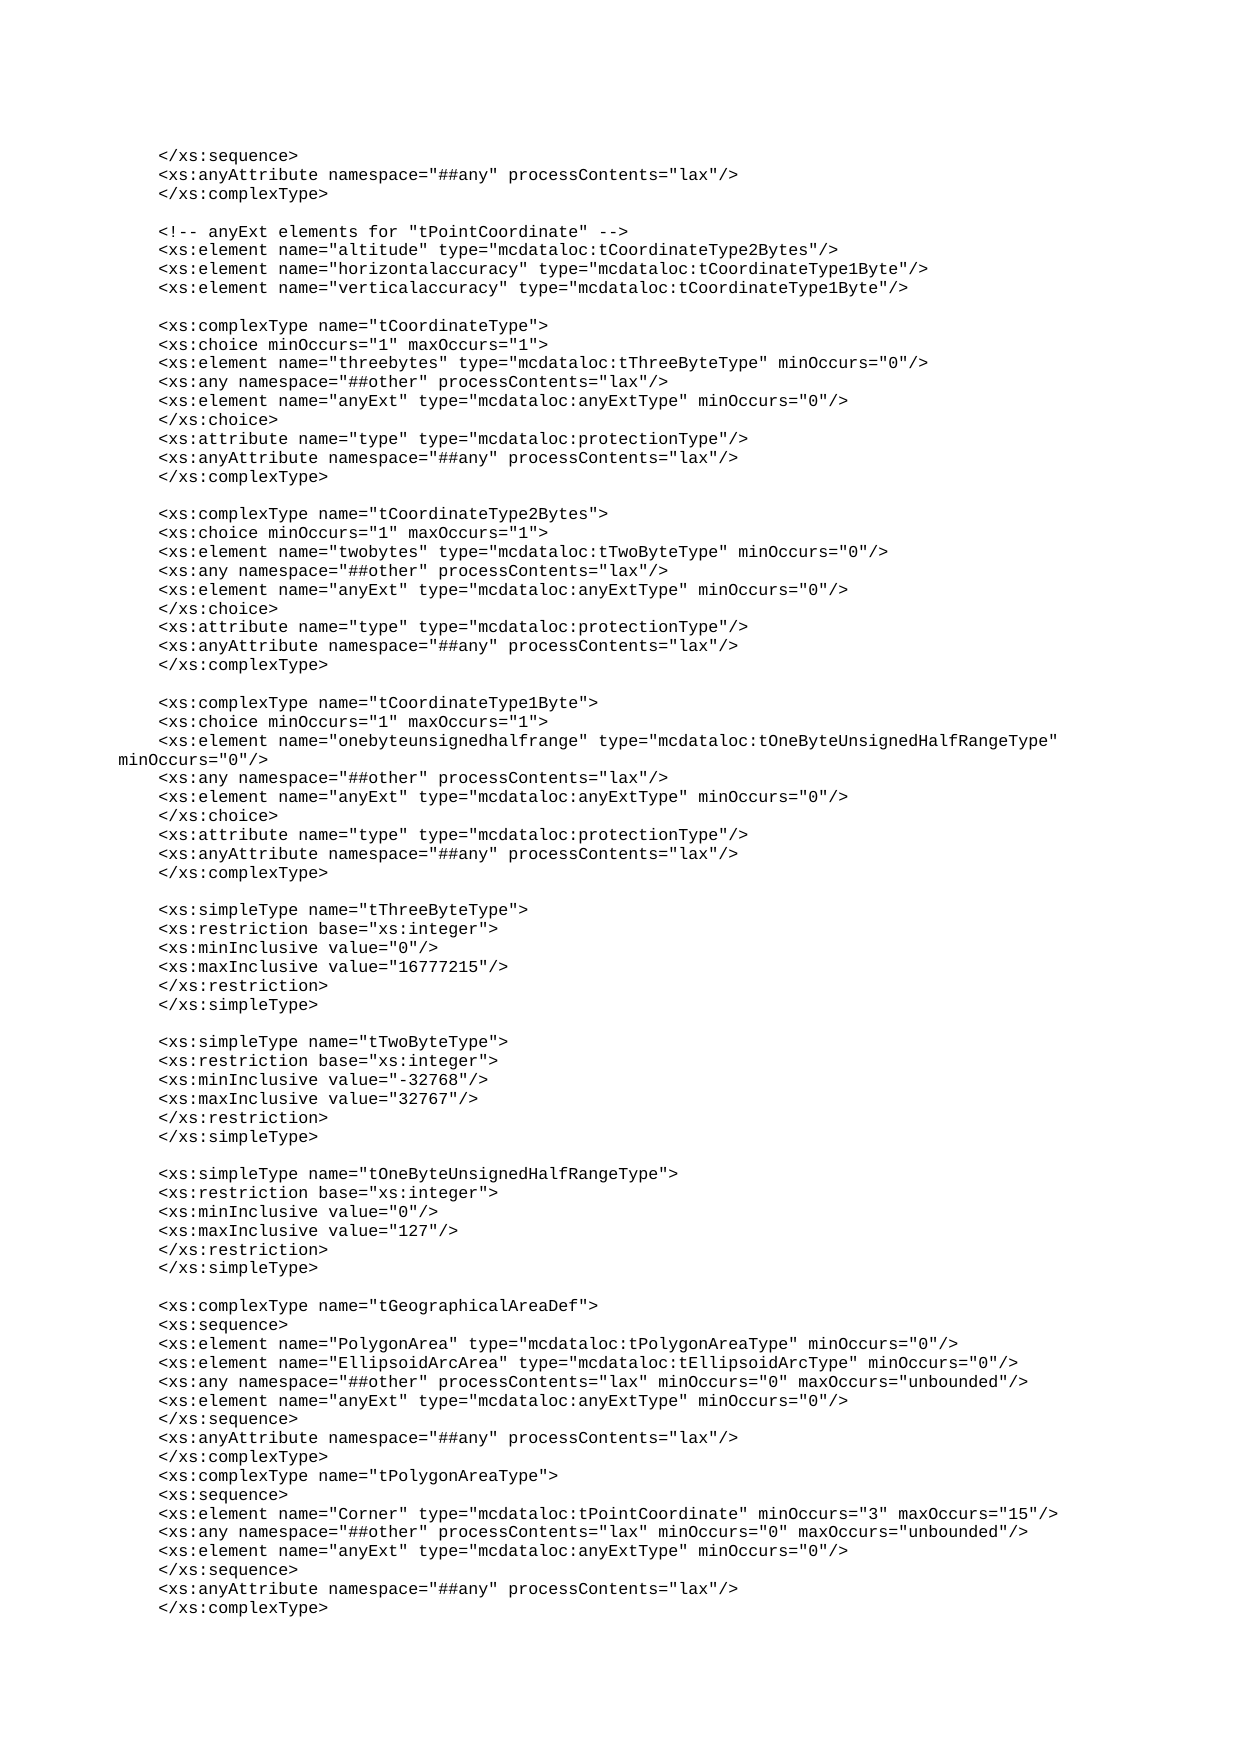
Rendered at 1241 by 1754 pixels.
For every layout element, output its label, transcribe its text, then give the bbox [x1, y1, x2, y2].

text <xs:element name="horizontalaccuracy" type="mcdataloc:tCoordinateType1Byte"/> [118, 261, 1122, 280]
text <xs:anyAttribute namespace="##any" processContents="lax"/> [118, 167, 1122, 185]
text <xs:element name="altitude" type="mcdataloc:tCoordinateType2Bytes"/> [118, 242, 1122, 261]
text <xs:element name="anyExt" type="mcdataloc:anyExtType" minOccurs="0"/> [118, 581, 1122, 600]
text <xs:complexType name="tGeographicalAreaDef"> [118, 1298, 1122, 1317]
text </xs:restriction> [118, 1241, 1122, 1260]
text <xs:maxInclusive value="127"/> [118, 1222, 1122, 1241]
text <xs:any namespace="##other" processContents="lax"/> [118, 374, 1122, 393]
text <xs:choice minOccurs="1" maxOccurs="1"> [118, 713, 1122, 732]
text <xs:element name="anyExt" type="mcdataloc:anyExtType" minOccurs="0"/> [118, 393, 1122, 412]
text </xs:complexType> [118, 657, 1122, 676]
text </xs:sequence> [118, 1562, 1122, 1581]
text <xs:complexType name="tPolygonAreaType"> [118, 1467, 1122, 1486]
text <xs:element name="twobytes" type="mcdataloc:tTwoByteType" minOccurs="0"/> [118, 544, 1122, 562]
text <xs:any namespace="##other" processContents="lax"/> [118, 562, 1122, 581]
text <xs:element name="anyExt" type="mcdataloc:anyExtType" minOccurs="0"/> [118, 1392, 1122, 1411]
text <xs:minInclusive value="-32768"/> [118, 1072, 1122, 1090]
text <xs:attribute name="type" type="mcdataloc:protectionType"/> [118, 431, 1122, 449]
text <xs:element name="PolygonArea" type="mcdataloc:tPolygonAreaType" minOccurs="0"/> [118, 1336, 1122, 1354]
text <xs:element name="anyExt" type="mcdataloc:anyExtType" minOccurs="0"/> [118, 1543, 1122, 1562]
text <xs:attribute name="type" type="mcdataloc:protectionType"/> [118, 619, 1122, 638]
text <xs:maxInclusive value="16777215"/> [118, 958, 1122, 977]
text <xs:restriction base="xs:integer"> [118, 1185, 1122, 1203]
text <xs:anyAttribute namespace="##any" processContents="lax"/> [118, 449, 1122, 468]
text <xs:attribute name="type" type="mcdataloc:protectionType"/> [118, 826, 1122, 845]
text </xs:choice> [118, 412, 1122, 431]
text </xs:restriction> [118, 977, 1122, 996]
text </xs:sequence> [118, 148, 1122, 167]
text <xs:element name="verticalaccuracy" type="mcdataloc:tCoordinateType1Byte"/> [118, 280, 1122, 298]
text <xs:element name="EllipsoidArcArea" type="mcdataloc:tEllipsoidArcType" minOccurs="0"/> [118, 1354, 1122, 1373]
text <xs:sequence> [118, 1486, 1122, 1505]
text <xs:choice minOccurs="1" maxOccurs="1"> [118, 336, 1122, 355]
text </xs:simpleType> [118, 1260, 1122, 1279]
text <xs:complexType name="tCoordinateType2Bytes"> [118, 506, 1122, 525]
text </xs:simpleType> [118, 1128, 1122, 1147]
text </xs:sequence> [118, 1411, 1122, 1430]
text </xs:complexType> [118, 185, 1122, 204]
text <xs:any namespace="##other" processContents="lax"/> [118, 770, 1122, 789]
text </xs:choice> [118, 808, 1122, 826]
text <xs:anyAttribute namespace="##any" processContents="lax"/> [118, 638, 1122, 657]
text <xs:restriction base="xs:integer"> [118, 921, 1122, 939]
text <xs:sequence> [118, 1317, 1122, 1336]
text </xs:complexType> [118, 468, 1122, 487]
text <xs:simpleType name="tThreeByteType"> [118, 902, 1122, 921]
text <xs:choice minOccurs="1" maxOccurs="1"> [118, 525, 1122, 544]
text <xs:any namespace="##other" processContents="lax" minOccurs="0" maxOccurs="unbounded"/> [118, 1373, 1122, 1392]
text <xs:any namespace="##other" processContents="lax" minOccurs="0" maxOccurs="unbounded"/> [118, 1524, 1122, 1543]
text </xs:complexType> [118, 1599, 1122, 1618]
text </xs:complexType> [118, 864, 1122, 883]
text <xs:simpleType name="tTwoByteType"> [118, 1034, 1122, 1053]
text <xs:anyAttribute namespace="##any" processContents="lax"/> [118, 1581, 1122, 1599]
text <xs:maxInclusive value="32767"/> [118, 1090, 1122, 1109]
text <xs:minInclusive value="0"/> [118, 939, 1122, 958]
text <xs:restriction base="xs:integer"> [118, 1053, 1122, 1072]
text <xs:complexType name="tCoordinateType1Byte"> [118, 694, 1122, 713]
text <!-- anyExt elements for "tPointCoordinate" --> [118, 223, 1122, 242]
text </xs:complexType> [118, 1449, 1122, 1467]
text <xs:element name="anyExt" type="mcdataloc:anyExtType" minOccurs="0"/> [118, 789, 1122, 808]
text <xs:element name="Corner" type="mcdataloc:tPointCoordinate" minOccurs="3" maxOccurs="15"/> [118, 1505, 1122, 1524]
text </xs:restriction> [118, 1109, 1122, 1128]
text <xs:element name="threebytes" type="mcdataloc:tThreeByteType" minOccurs="0"/> [118, 355, 1122, 374]
text <xs:simpleType name="tOneByteUnsignedHalfRangeType"> [118, 1166, 1122, 1185]
text <xs:element name="onebyteunsignedhalfrange" type="mcdataloc:tOneByteUnsignedHalfRangeType" minOccurs="0"/> [118, 732, 1122, 770]
text </xs:choice> [118, 600, 1122, 619]
text <xs:complexType name="tCoordinateType"> [118, 317, 1122, 336]
text </xs:simpleType> [118, 996, 1122, 1015]
text <xs:minInclusive value="0"/> [118, 1203, 1122, 1222]
text <xs:anyAttribute namespace="##any" processContents="lax"/> [118, 1430, 1122, 1449]
text <xs:anyAttribute namespace="##any" processContents="lax"/> [118, 845, 1122, 864]
